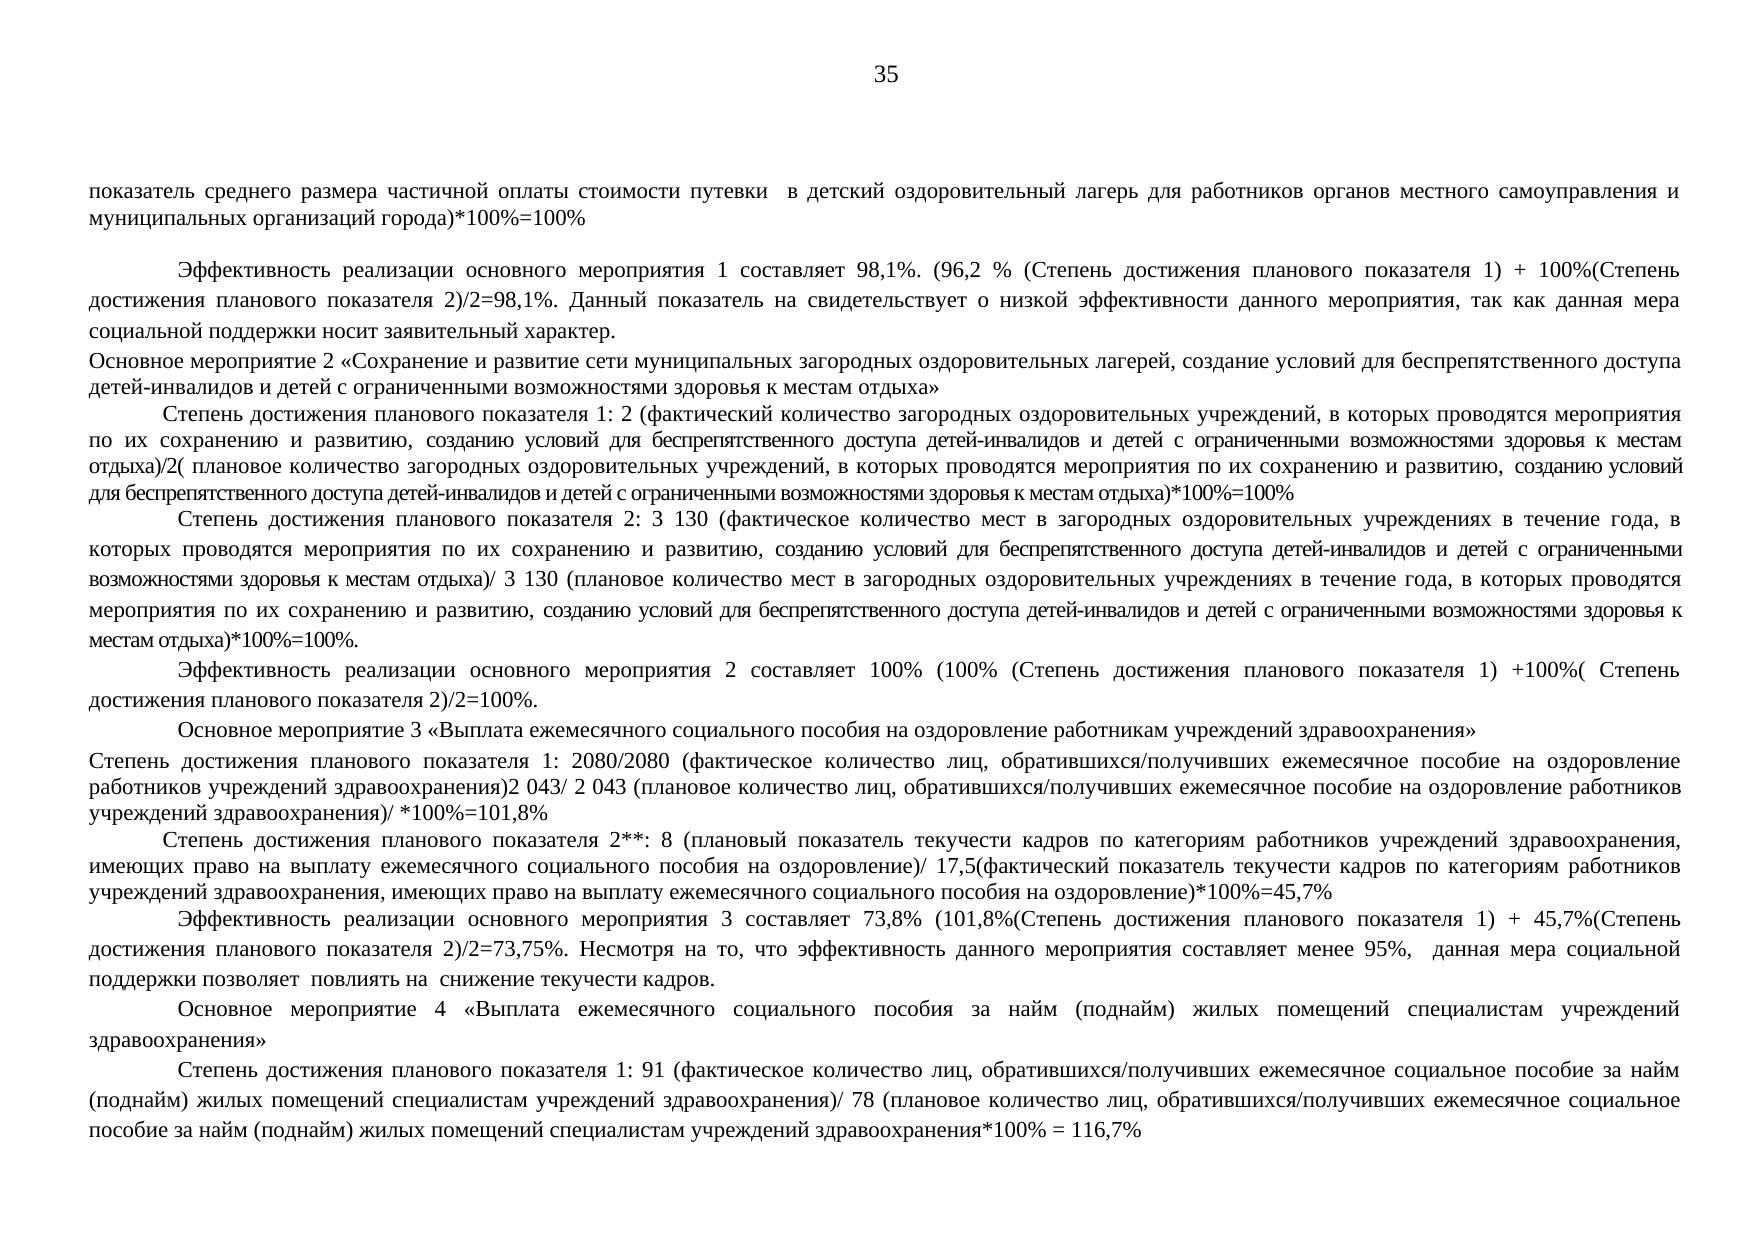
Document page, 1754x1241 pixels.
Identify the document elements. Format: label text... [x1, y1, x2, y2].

text Степень достижения планового показателя 1: 2080/2080 (фактическое количество лиц, обратившихся/получивших ежемесячное пособие на оздоровление работников учреждений здравоохранения)2 043/ 2 043 (плановое количество лиц, обратившихся/получивших ежемесячное пособие на оздоровление работников учреждений здравоохранения)/ *100%=101,8% [89, 747, 1683, 826]
text Основное мероприятие 2 «Сохранение и развитие сети муниципальных загородных оздоровительных лагерей, создание условий для беспрепятственного доступа детей-инвалидов и детей с ограниченными возможностями здоровья к местам отдыха» [89, 347, 1683, 399]
text Эффективность реализации основного мероприятия 2 составляет 100% (100% (Степень достижения планового показателя 1) +100%( Степень достижения планового показателя 2)/2=100%. [89, 656, 1683, 713]
text Основное мероприятие 3 «Выплата ежемесячного социального пособия на оздоровление работникам учреждений здравоохранения» [89, 716, 1683, 743]
text Степень достижения планового показателя 1: 91 (фактическое количество лиц, обратившихся/получивших ежемесячное социальное пособие за найм (поднайм) жилых помещений специалистам учреждений здравоохранения)/ 78 (плановое количество лиц, обратившихся/получивших ежемесячное социальное пособие за найм (поднайм) жилых помещений специалистам учреждений здравоохранения*100% = 116,7% [89, 1056, 1683, 1143]
text Степень достижения планового показателя 2**: 8 (плановый показатель текучести кадров по категориям работников учреждений здравоохранения, имеющих право на выплату ежемесячного социального пособия на оздоровление)/ 17,5(фактический показатель текучести кадров по категориям работников учреждений здравоохранения, имеющих право на выплату ежемесячного социального пособия на оздоровление)*100%=45,7% [89, 826, 1683, 905]
text Эффективность реализации основного мероприятия 3 составляет 73,8% (101,8%(Степень достижения планового показателя 1) + 45,7%(Степень достижения планового показателя 2)/2=73,75%. Несмотря на то, что эффективность данного мероприятия составляет менее 95%, данная мера социальной поддержки позволяет повлиять на снижение текучести кадров. [89, 905, 1683, 992]
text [89, 177, 1683, 230]
text Степень достижения планового показателя 2: 3 130 (фактическое количество мест в загородных оздоровительных учреждениях в течение года, в которых проводятся мероприятия по их сохранению и развитию, созданию условий для беспрепятственного доступа детей-инвалидов и детей с ограниченными возможностями здоровья к местам отдыха)/ 3 130 (плановое количество мест в загородных оздоровительных учреждениях в течение года, в которых проводятся мероприятия по их сохранению и развитию, созданию условий для беспрепятственного доступа детей-инвалидов и детей с ограниченными возможностями здоровья к местам отдыха)*100%=100%. [89, 505, 1683, 652]
text Эффективность реализации основного мероприятия 1 составляет 98,1%. (96,2 % (Степень достижения планового показателя 1) + 100%(Степень достижения планового показателя 2)/2=98,1%. Данный показатель на свидетельствует о низкой эффективности данного мероприятия, так как данная мера социальной поддержки носит заявительный характер. [89, 256, 1683, 343]
text Основное мероприятие 4 «Выплата ежемесячного социального пособия за найм (поднайм) жилых помещений специалистам учреждений здравоохранения» [89, 995, 1683, 1052]
text Степень достижения планового показателя 1: 2 (фактический количество загородных оздоровительных учреждений, в которых проводятся мероприятия по их сохранению и развитию, созданию условий для беспрепятственного доступа детей-инвалидов и детей с ограниченными возможностями здоровья к местам отдыха)/2( плановое количество загородных оздоровительных учреждений, в которых проводятся мероприятия по их сохранению и развитию, созданию условий для беспрепятственного доступа детей-инвалидов и детей с ограниченными возможностями здоровья к местам отдыха)*100%=100% [89, 399, 1683, 505]
